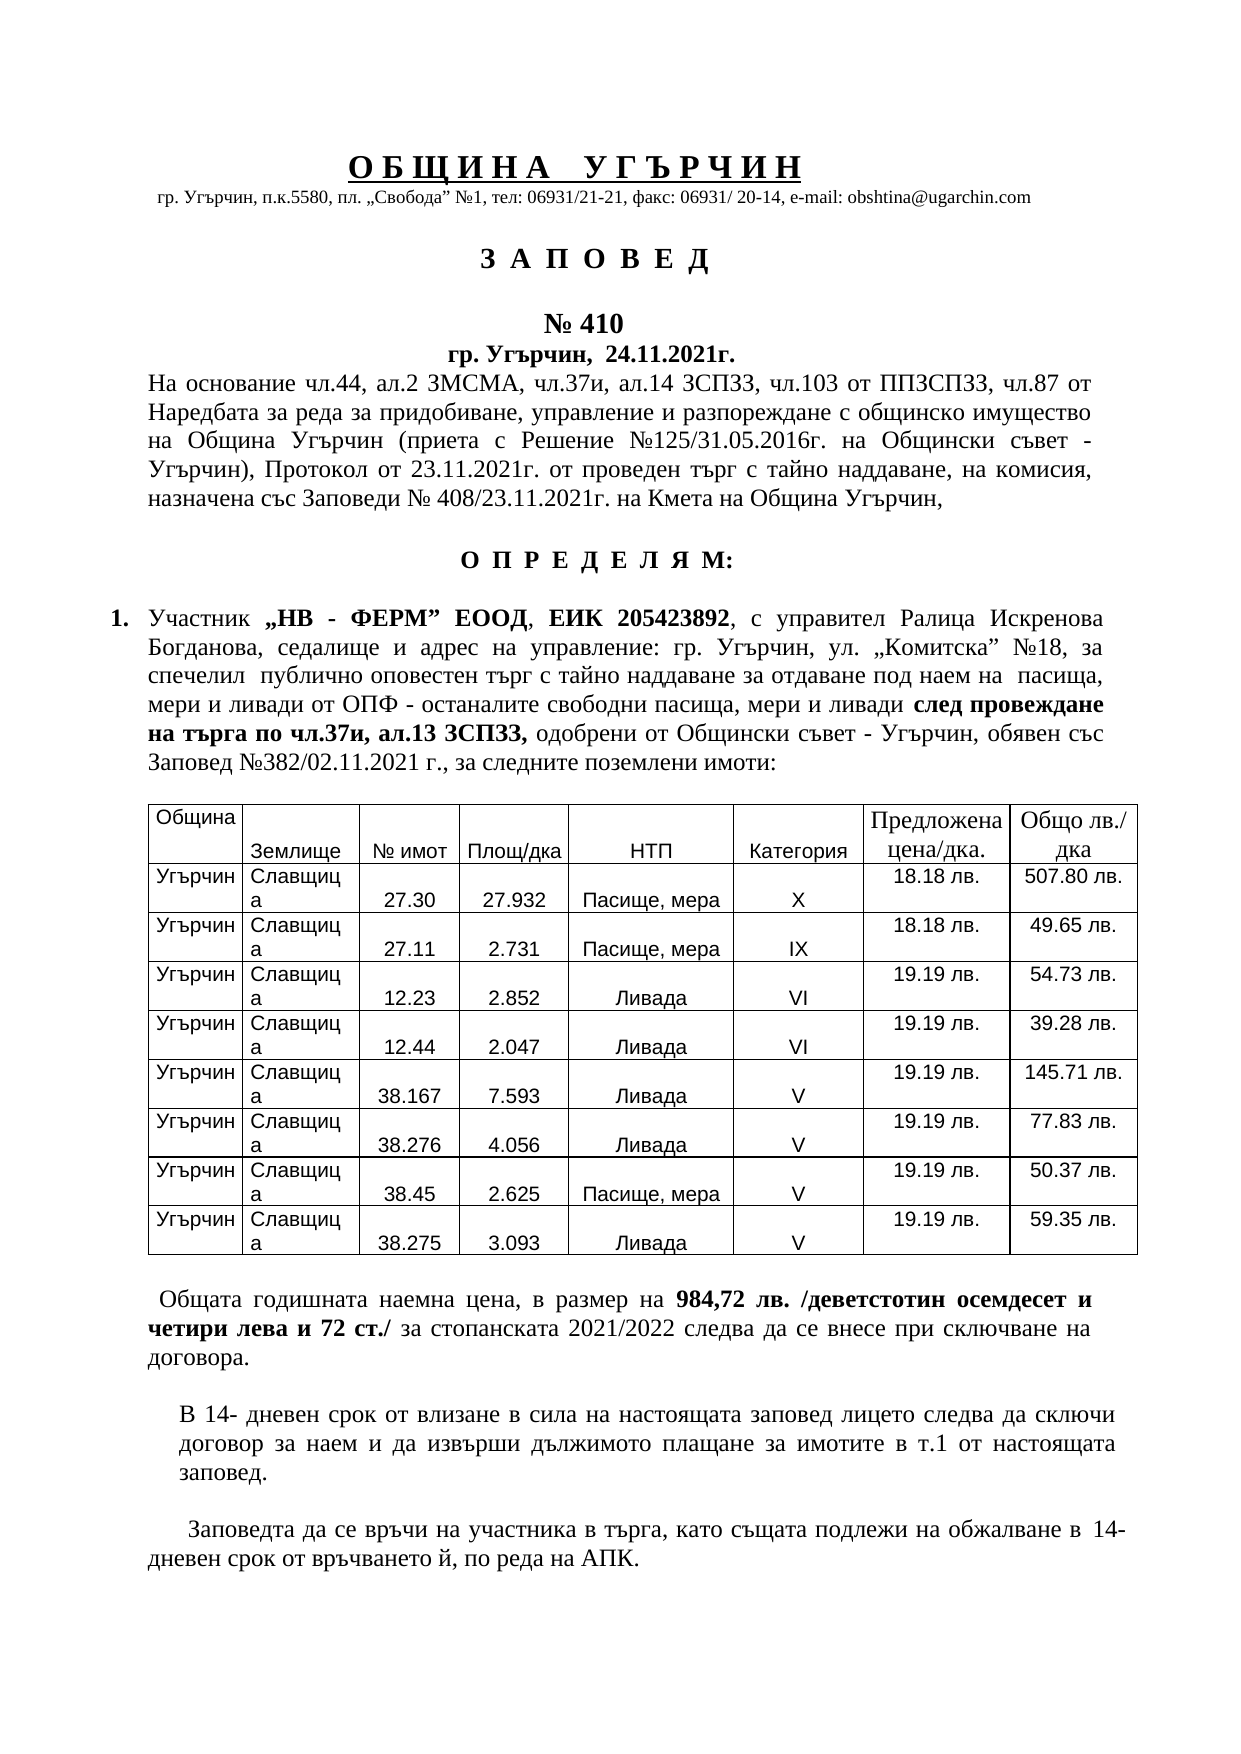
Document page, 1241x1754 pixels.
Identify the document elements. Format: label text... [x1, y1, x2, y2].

table_cell 4.056 [460, 1109, 568, 1156]
table_cell Угърчин [149, 1158, 242, 1205]
table_cell 2.047 [460, 1011, 568, 1058]
table_cell 2.625 [460, 1158, 568, 1205]
text О Б Щ И Н А У Г Ъ Р Ч И Н [148, 148, 1205, 186]
table_cell 18.18 лв. [864, 864, 1009, 912]
table_cell V [734, 1060, 863, 1107]
text О П Р Е Д Е Л Я М: [110, 545, 1107, 574]
table_cell 39.28 лв. [1011, 1011, 1137, 1058]
table_cell Угърчин [149, 864, 242, 912]
table_cell Славщица [243, 1011, 359, 1058]
table_cell 27.11 [360, 913, 459, 961]
table_cell 507.80 лв. [1011, 864, 1137, 912]
table_cell Пасище, мера [569, 913, 733, 961]
table_header Община [149, 805, 242, 863]
table_cell 77.83 лв. [1011, 1109, 1137, 1156]
table_cell Угърчин [149, 1206, 242, 1254]
table_cell 38.276 [360, 1109, 459, 1156]
text Заповедта да се връчи на участника в търга, като същата подлежи на обжалване в 14-дневен срок от връчването й, по реда на АПК. [148, 1514, 1126, 1572]
table_cell Угърчин [149, 1060, 242, 1107]
list Участник „НВ - ФЕРМ” ЕООД, ЕИК 205423892, с управител Ралица Искренова Богданова, седалище и адрес на управление: гр. Угърчин, ул. „Комитска” №18, за спечелил публично оповестен търг с тайно наддаване за отдаване под наем на пасища, мери и ливади от ОПФ - останалите свободни пасища, мери и ливади след провеждане на търга по чл.37и, ал.13 ЗСПЗЗ, одобрени от Общински съвет - Угърчин, обявен със Заповед №382/02.11.2021 г., за следните поземлени имоти: [110, 603, 1104, 775]
table_cell 19.19 лв. [864, 1206, 1009, 1254]
table_cell Угърчин [149, 913, 242, 961]
table_header Общо лв./ дка [1011, 805, 1137, 863]
table_cell Х [734, 864, 863, 912]
table_cell 38.167 [360, 1060, 459, 1107]
table_cell Славщица [243, 962, 359, 1009]
table_cell 50.37 лв. [1011, 1158, 1137, 1205]
table_cell Славщица [243, 1060, 359, 1107]
table_cell 18.18 лв. [864, 913, 1009, 961]
table_header Площ/дка [460, 805, 568, 863]
table_cell 19.19 лв. [864, 1158, 1009, 1205]
table_cell V [734, 1109, 863, 1156]
text гр. Угърчин, 24.11.2021г. [148, 339, 1205, 368]
table_cell 19.19 лв. [864, 1109, 1009, 1156]
table_cell 19.19 лв. [864, 1060, 1009, 1107]
table_header Землище [243, 805, 359, 863]
table_cell Ливада [569, 1206, 733, 1254]
list В 14- дневен срок от влизане в сила на настоящата заповед лицето следва да сключи договор за наем и да извърши дължимото плащане за имотите в т.1 от настоящата заповед. [179, 1399, 1117, 1485]
table_cell Угърчин [149, 962, 242, 1009]
table_cell Славщица [243, 1206, 359, 1254]
table_cell Ливада [569, 1060, 733, 1107]
table_cell VI [734, 1011, 863, 1058]
table_cell 12.23 [360, 962, 459, 1009]
table_cell 27.30 [360, 864, 459, 912]
text № 410 [148, 306, 1205, 339]
table_cell Угърчин [149, 1011, 242, 1058]
text На основание чл.44, ал.2 ЗМСМА, чл.37и, ал.14 ЗСПЗЗ, чл.103 от ППЗСПЗЗ, чл.87 от Наредбата за реда за придобиване, управление и разпореждане с общинско имущество на Община Угърчин (приета с Решение №125/31.05.2016г. на Общински съвет - Угърчин), Протокол от 23.11.2021г. от проведен търг с тайно наддаване, на комисия, назначена със Заповеди № 408/23.11.2021г. на Кмета на Община Угърчин, [148, 368, 1093, 512]
table_cell 2.852 [460, 962, 568, 1009]
table_cell V [734, 1158, 863, 1205]
table_cell 145.71 лв. [1011, 1060, 1137, 1107]
table_cell 2.731 [460, 913, 568, 961]
table_cell Пасище, мера [569, 1158, 733, 1205]
text З А П О В Е Д [148, 241, 1205, 274]
table_cell Славщица [243, 864, 359, 912]
table_cell Ливада [569, 1011, 733, 1058]
table_cell 38.45 [360, 1158, 459, 1205]
table_cell Ливада [569, 1109, 733, 1156]
table_cell Славщица [243, 1158, 359, 1205]
table_cell 54.73 лв. [1011, 962, 1137, 1009]
table_cell 19.19 лв. [864, 962, 1009, 1009]
table_cell V [734, 1206, 863, 1254]
table_cell Славщица [243, 913, 359, 961]
table_cell Ливада [569, 962, 733, 1009]
table_cell 38.275 [360, 1206, 459, 1254]
table_header Категория [734, 805, 863, 863]
table_cell Пасище, мера [569, 864, 733, 912]
table_cell Славщица [243, 1109, 359, 1156]
text Общата годишната наемна цена, в размер на 984,72 лв. /деветстотин осемдесет и четири лева и 72 ст./ за стопанската 2021/2022 следва да се внесе при сключване на договора. [148, 1284, 1093, 1370]
table_cell 12.44 [360, 1011, 459, 1058]
table_cell 27.932 [460, 864, 568, 912]
table_cell 7.593 [460, 1060, 568, 1107]
table_header Предложена цена/дка. [864, 805, 1009, 863]
table_cell 59.35 лв. [1011, 1206, 1137, 1254]
table_header № имот [360, 805, 459, 863]
text гр. Угърчин, п.к.5580, пл. „Свобода” №1, тел: 06931/21-21, факс: 06931/ 20-14, е-mail: obshtina@ugarchin.com [148, 186, 1036, 207]
table_cell Угърчин [149, 1109, 242, 1156]
table_cell VI [734, 962, 863, 1009]
table_cell 19.19 лв. [864, 1011, 1009, 1058]
table_cell IX [734, 913, 863, 961]
table_cell 3.093 [460, 1206, 568, 1254]
table_header НТП [569, 805, 733, 863]
table_cell 49.65 лв. [1011, 913, 1137, 961]
